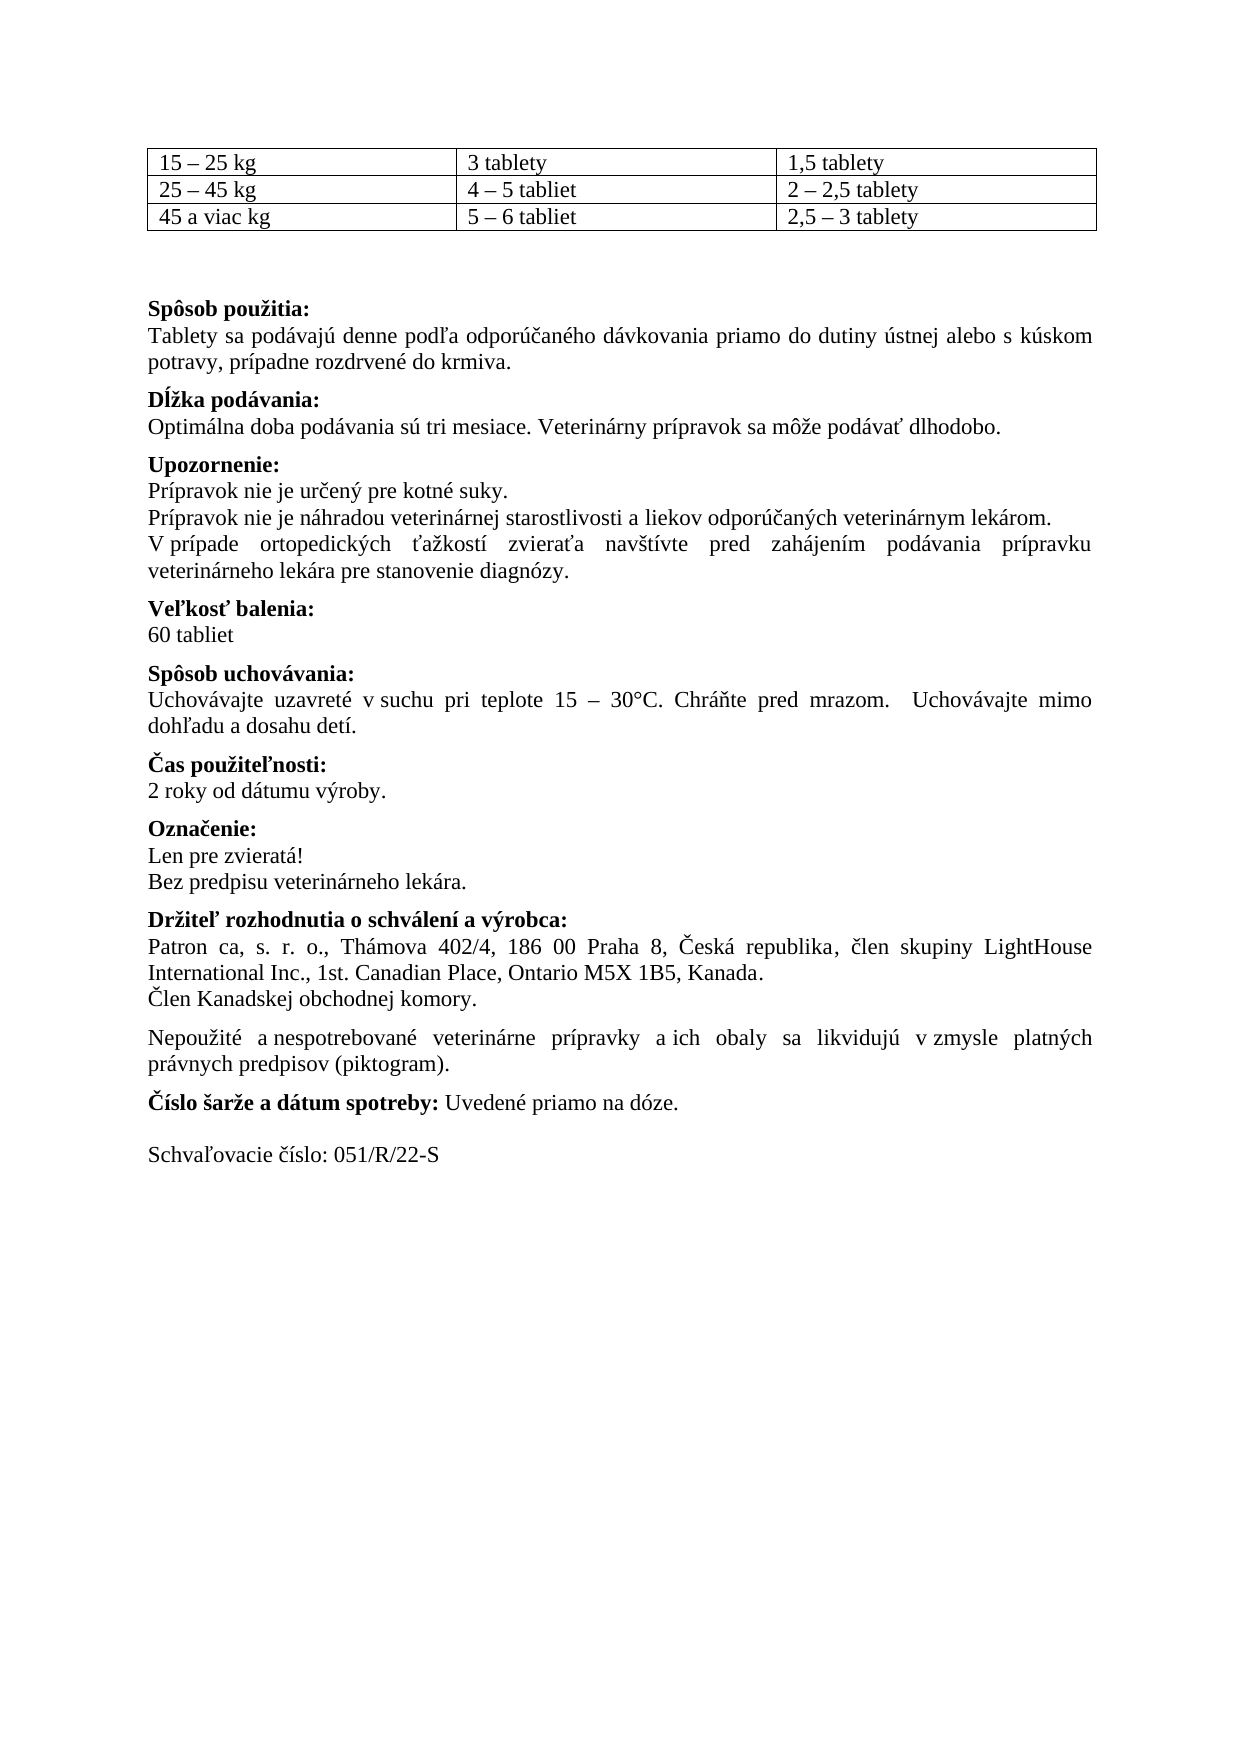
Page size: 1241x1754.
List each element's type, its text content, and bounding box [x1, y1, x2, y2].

text 2 roky od dátumu výroby. [148, 777, 1093, 803]
table_cell 5 – 6 tabliet [457, 204, 776, 230]
text Nepoužité a nespotrebované veterinárne prípravky a ich obaly sa likvidujú v zmysle platných právnych predpisov (piktogram). [148, 1024, 1093, 1077]
text Spôsob uchovávania: [148, 660, 1093, 686]
text Optimálna doba podávania sú tri mesiace. Veterinárny prípravok sa môže podávať dlhodobo. [148, 413, 1093, 439]
list Spôsob použitia: [148, 296, 1093, 322]
table_cell 45 a viac kg [148, 204, 456, 230]
text Držiteľ rozhodnutia o schválení a výrobca: [148, 906, 1093, 933]
text Schvaľovacie číslo: 051/R/22-S [148, 1141, 1093, 1168]
text Člen Kanadskej obchodnej komory. [148, 986, 1093, 1012]
text Tablety sa podávajú denne podľa odporúčaného dávkovania priamo do dutiny ústnej alebo s kúskom potravy, prípadne rozdrvené do krmiva. [148, 322, 1093, 374]
table_cell 4 – 5 tabliet [457, 176, 776, 202]
text Prípravok nie je určený pre kotné suky. [148, 478, 1093, 504]
text Upozornenie: [148, 451, 1093, 478]
text Uchovávajte uzavreté v suchu pri teplote 15 – 30°C. Chráňte pred mrazom. Uchovávajte mimo dohľadu a dosahu detí. [148, 686, 1093, 739]
table_cell 2 – 2,5 tablety [777, 176, 1096, 202]
text Označenie: [148, 815, 1093, 842]
text 60 tabliet [148, 621, 1093, 648]
text Bez predpisu veterinárneho lekára. [148, 868, 1093, 894]
text Prípravok nie je náhradou veterinárnej starostlivosti a liekov odporúčaných veterinárnym lekárom. [148, 504, 1093, 530]
text Veľkosť balenia: [148, 595, 1093, 621]
text Dĺžka podávania: [148, 387, 1093, 413]
text Len pre zvieratá! [148, 842, 1093, 868]
table_cell 15 – 25 kg [148, 149, 456, 175]
table_cell 3 tablety [457, 149, 776, 175]
text Čas použiteľnosti: [148, 751, 1093, 777]
text V prípade ortopedických ťažkostí zvieraťa navštívte pred zahájením podávania prípravku veterinárneho lekára pre stanovenie diagnózy. [148, 530, 1093, 583]
text Číslo šarže a dátum spotreby: Uvedené priamo na dóze. [148, 1088, 1093, 1115]
text Patron ca, s. r. o., Thámova 402/4, 186 00 Praha 8, Česká republika, člen skupiny LightHouse International Inc., 1st. Canadian Place, Ontario M5X 1B5, Kanada. [148, 933, 1093, 986]
table_cell 2,5 – 3 tablety [777, 204, 1096, 230]
table_cell 25 – 45 kg [148, 176, 456, 202]
table_cell 1,5 tablety [777, 149, 1096, 175]
